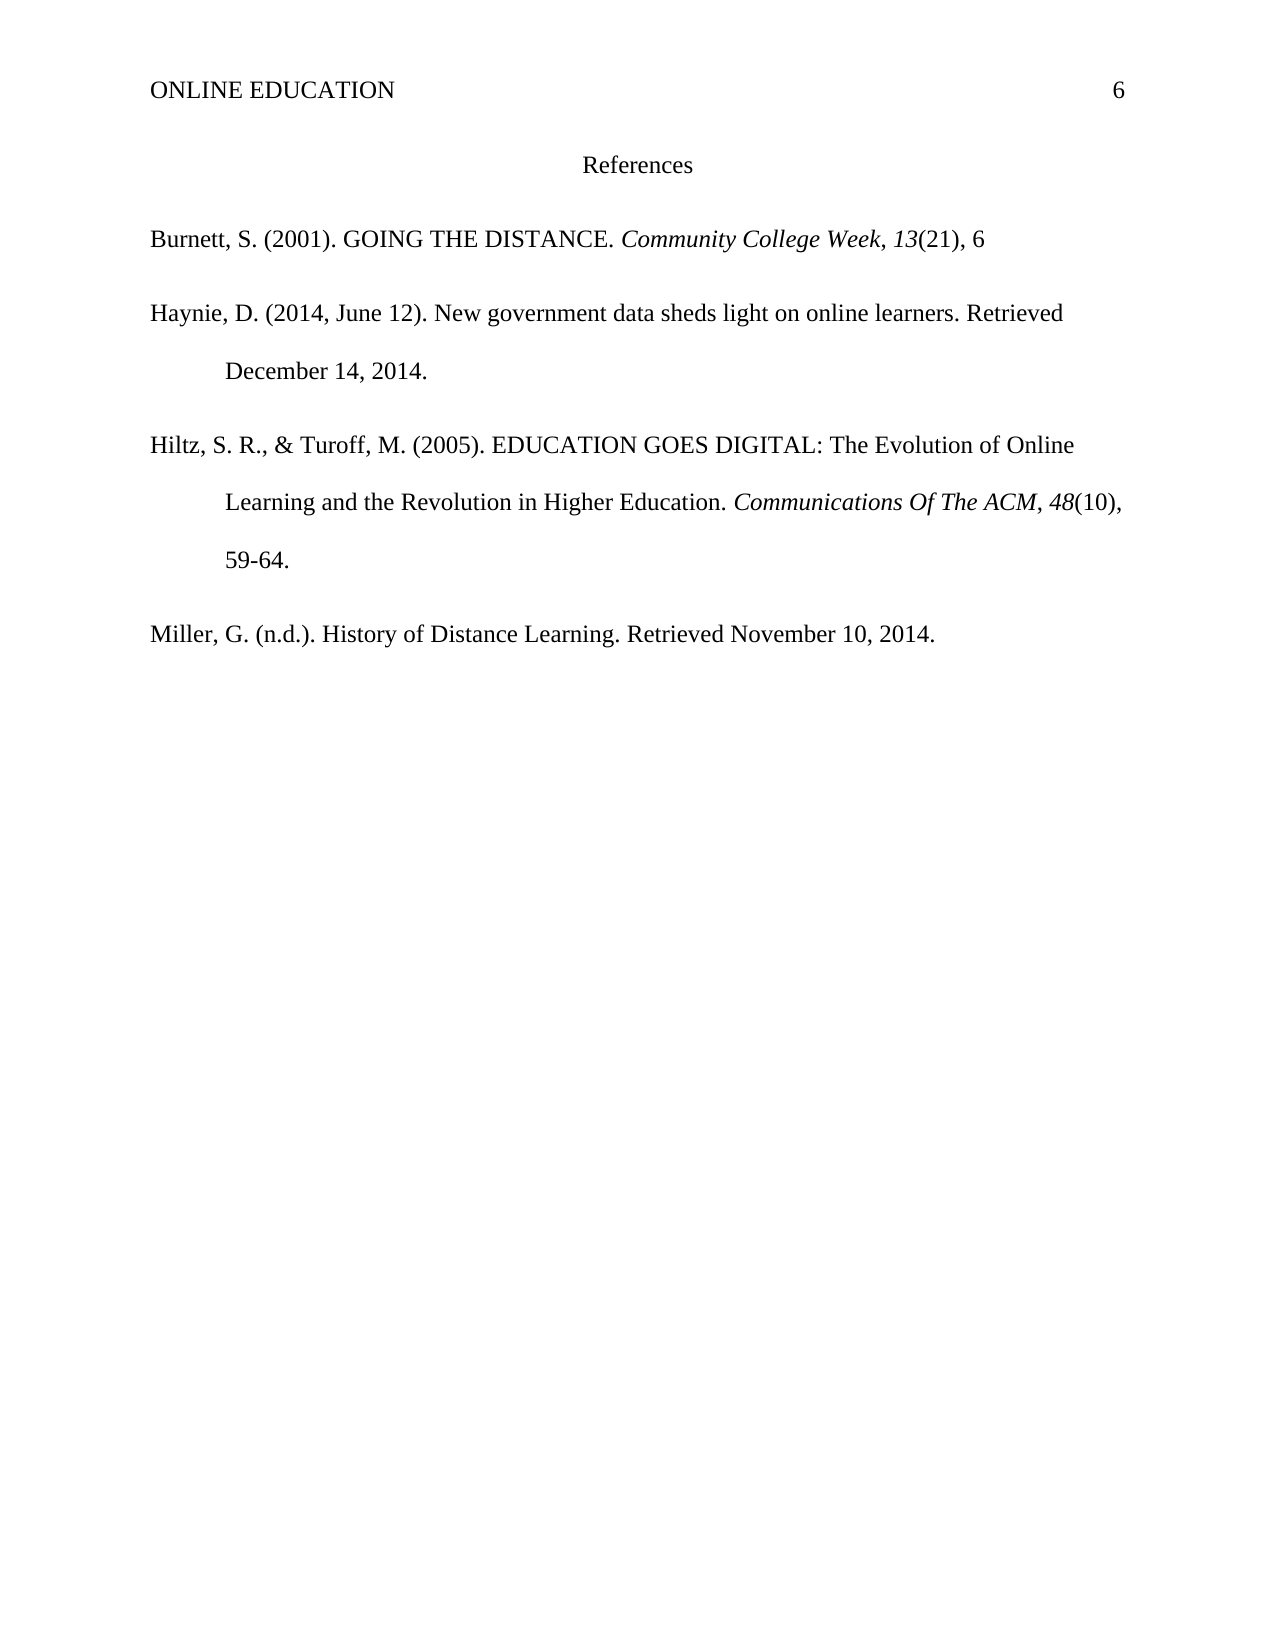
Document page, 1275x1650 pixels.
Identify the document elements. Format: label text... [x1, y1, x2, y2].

text Burnett, S. (2001). GOING THE DISTANCE. Community College Week, 13(21), 6 [150, 224, 1125, 253]
text Hiltz, S. R., & Turoff, M. (2005). EDUCATION GOES DIGITAL: The Evolution of Online Learning and the Revolution in Higher Education. Communications Of The ACM, 48(10), 59-64. [150, 430, 1125, 574]
text Miller, G. (n.d.). History of Distance Learning. Retrieved November 10, 2014. [150, 619, 1125, 648]
text References [150, 150, 1125, 179]
text Haynie, D. (2014, June 12). New government data sheds light on online learners. Retrieved December 14, 2014. [150, 298, 1125, 384]
